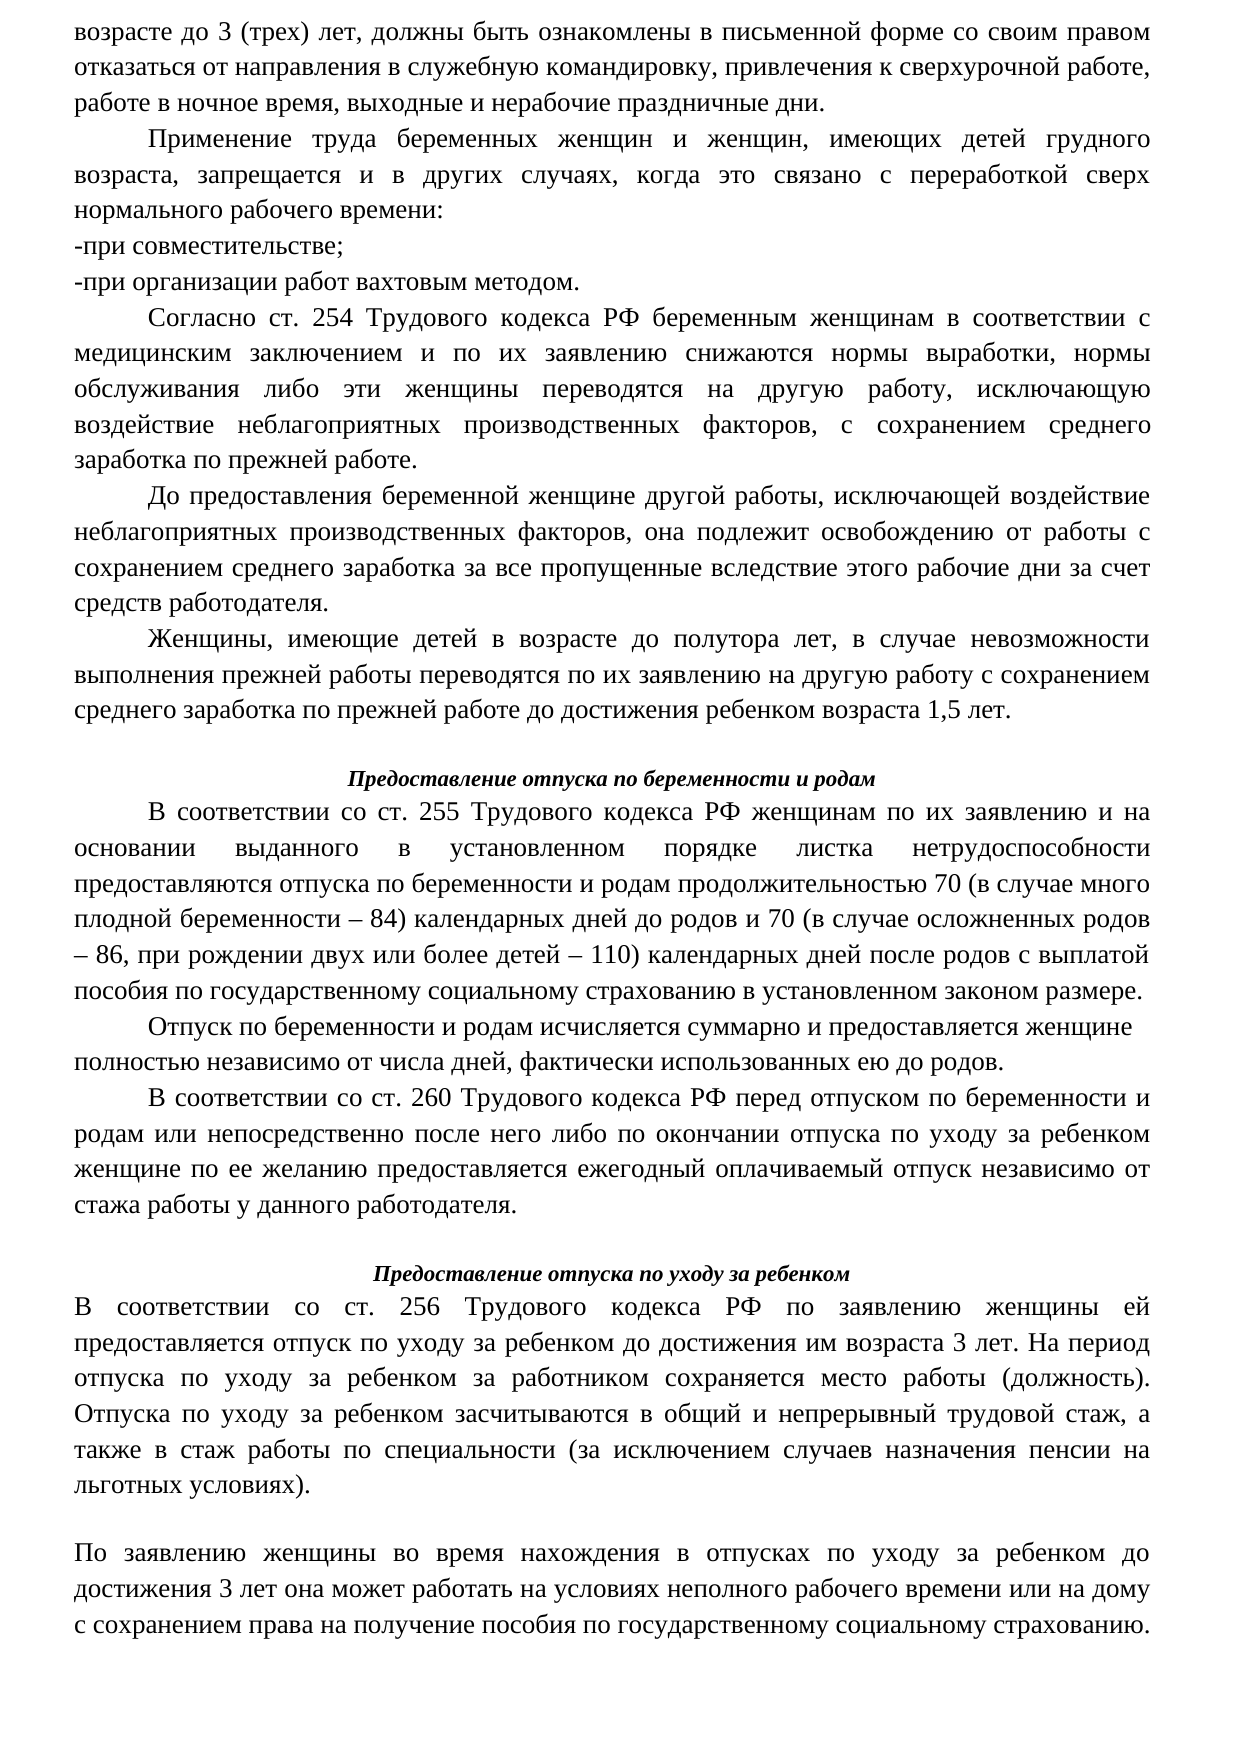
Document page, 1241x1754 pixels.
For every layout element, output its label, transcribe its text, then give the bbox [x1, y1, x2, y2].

text -при совместительстве; [74, 229, 1152, 260]
text -при организации работ вахтовым методом. [74, 265, 1152, 296]
text Предоставление отпуска по уходу за ребенком [74, 1260, 1152, 1286]
text Применение труда беременных женщин и женщин, имеющих детей грудного возраста, запрещается и в других случаях, когда это связано с переработкой сверх нормального рабочего времени: [74, 122, 1152, 224]
text По заявлению женщины во время нахождения в отпусках по уходу за ребенком до достижения 3 лет она может работать на условиях неполного рабочего времени или на дому с сохранением права на получение пособия по государственному социальному страхованию. [74, 1537, 1152, 1639]
text Женщины, имеющие детей в возрасте до полутора лет, в случае невозможности выполнения прежней работы переводятся по их заявлению на другую работу с сохранением среднего заработка по прежней работе до достижения ребенком возраста 1,5 лет. [74, 622, 1152, 725]
text В соответствии со ст. 260 Трудового кодекса РФ перед отпуском по беременности и родам или непосредственно после него либо по окончании отпуска по уходу за ребенком женщине по ее желанию предоставляется ежегодный оплачиваемый отпуск независимо от стажа работы у данного работодателя. [74, 1081, 1152, 1219]
text В соответствии со ст. 255 Трудового кодекса РФ женщинам по их заявлению и на основании выданного в установленном порядке листка нетрудоспособности предоставляются отпуска по беременности и родам продолжительностью 70 (в случае много плодной беременности – 84) календарных дней до родов и 70 (в случае осложненных родов – 86, при рождении двух или более детей – 110) календарных дней после родов с выплатой пособия по государственному социальному страхованию в установленном законом размере. [74, 795, 1152, 1005]
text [74, 15, 1152, 117]
text В соответствии со ст. 256 Трудового кодекса РФ по заявлению женщины ей предоставляется отпуск по уходу за ребенком до достижения им возраста 3 лет. На период отпуска по уходу за ребенком за работником сохраняется место работы (должность). Отпуска по уходу за ребенком засчитываются в общий и непрерывный трудовой стаж, а также в стаж работы по специальности (за исключением случаев назначения пенсии на льготных условиях). [74, 1290, 1152, 1500]
text Согласно ст. 254 Трудового кодекса РФ беременным женщинам в соответствии с медицинским заключением и по их заявлению снижаются нормы выработки, нормы обслуживания либо эти женщины переводятся на другую работу, исключающую воздействие неблагоприятных производственных факторов, с сохранением среднего заработка по прежней работе. [74, 301, 1152, 475]
text Отпуск по беременности и родам исчисляется суммарно и предоставляется женщине полностью независимо от числа дней, фактически использованных ею до родов. [74, 1010, 1152, 1077]
text Предоставление отпуска по беременности и родам [74, 765, 1152, 791]
text До предоставления беременной женщине другой работы, исключающей воздействие неблагоприятных производственных факторов, она подлежит освобождению от работы с сохранением среднего заработка за все пропущенные вследствие этого рабочие дни за счет средств работодателя. [74, 479, 1152, 618]
